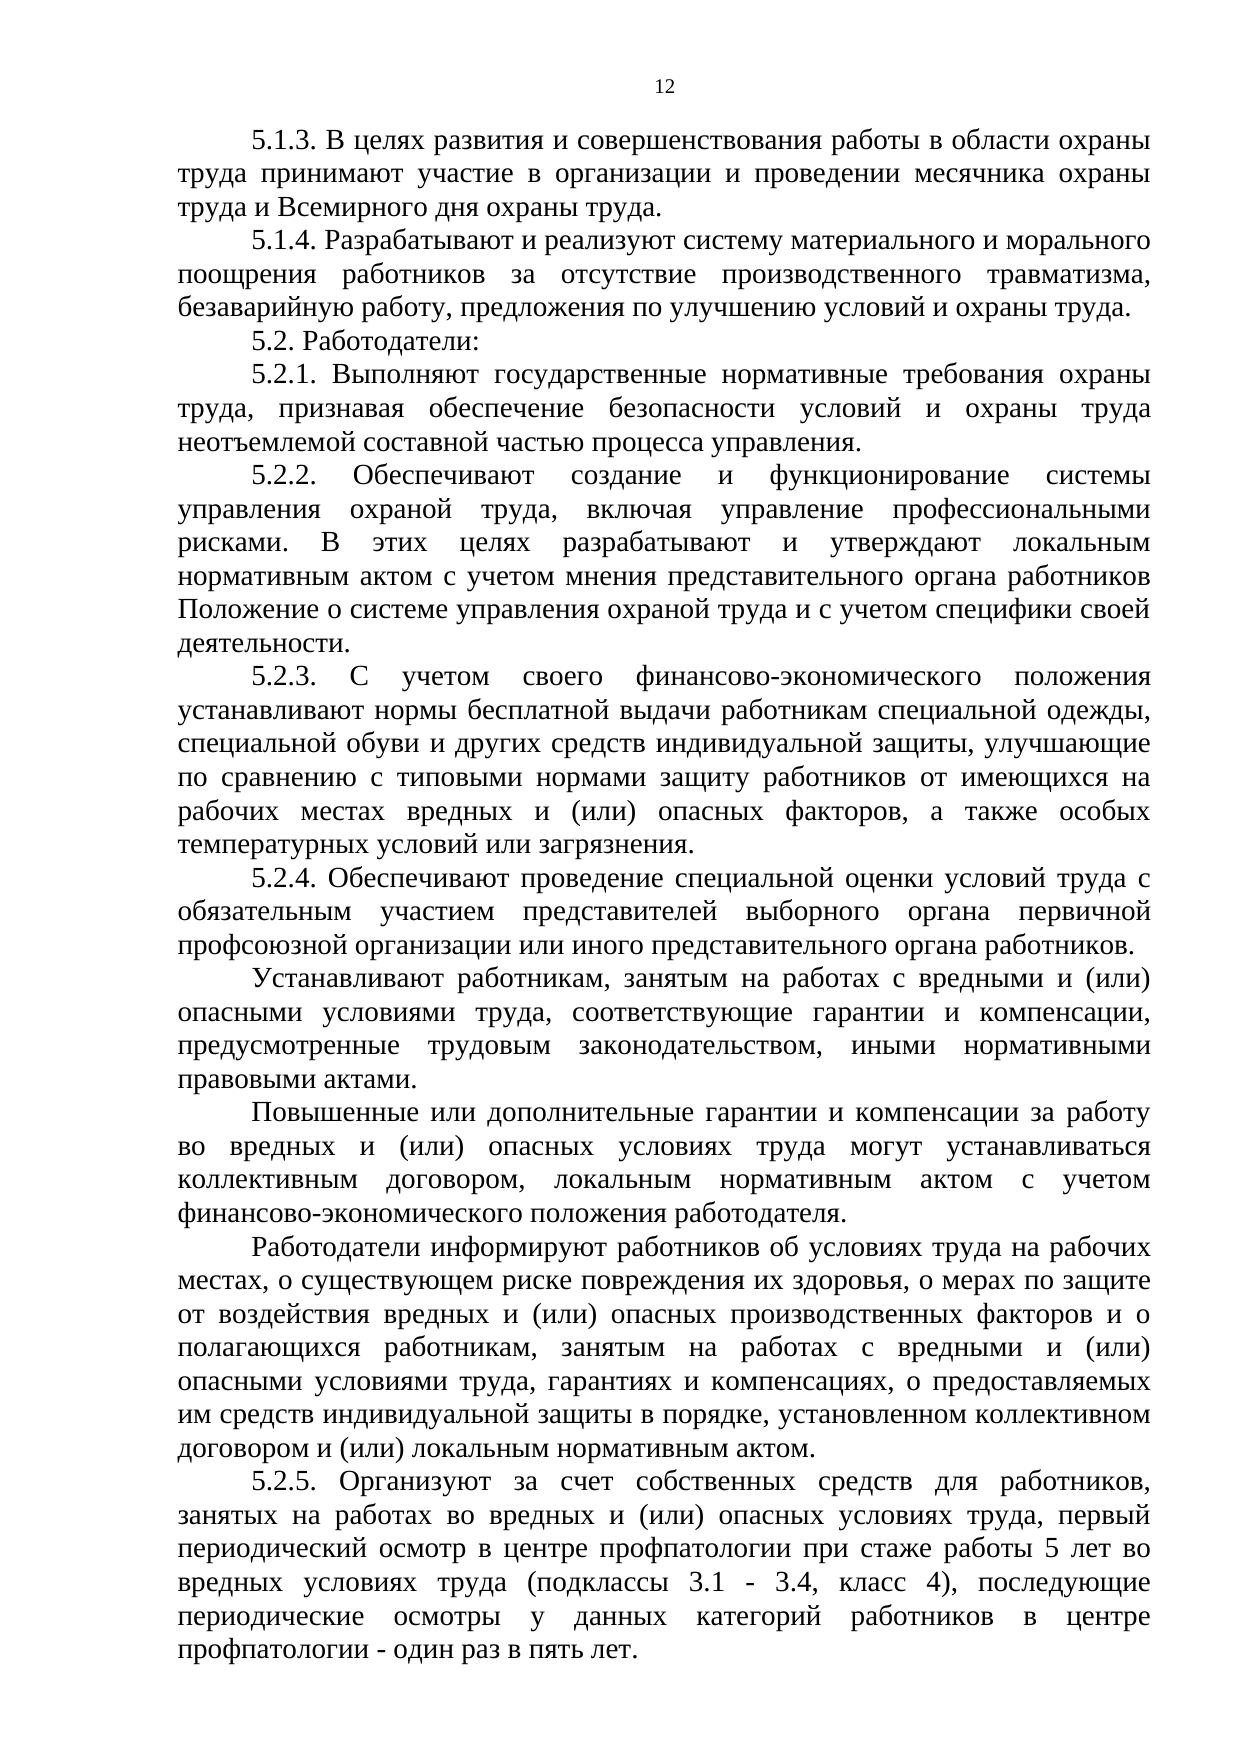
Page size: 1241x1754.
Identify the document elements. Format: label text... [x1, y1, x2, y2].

text 5.2.2. Обеспечивают создание и функционирование системы управления охраной труда, включая управление профессиональными рисками. В этих целях разрабатывают и утверждают локальным нормативным актом с учетом мнения представительного органа работников Положение о системе управления охраной труда и с учетом специфики своей деятельности. [177, 457, 1152, 658]
text 5.2. Работодатели: [177, 323, 1152, 357]
text 5.2.1. Выполняют государственные нормативные требования охраны труда, признавая обеспечение безопасности условий и охраны труда неотъемлемой составной частью процесса управления. [177, 357, 1152, 457]
text 5.2.5. Организуют за счет собственных средств для работников, занятых на работах во вредных и (или) опасных условиях труда, первый периодический осмотр в центре профпатологии при стаже работы 5 лет во вредных условиях труда (подклассы 3.1 - 3.4, класс 4), последующие периодические осмотры у данных категорий работников в центре профпатологии - один раз в пять лет. [177, 1463, 1152, 1665]
text 5.2.3. С учетом своего финансово-экономического положения устанавливают нормы бесплатной выдачи работникам специальной одежды, специальной обуви и других средств индивидуальной защиты, улучшающие по сравнению с типовыми нормами защиту работников от имеющихся на рабочих местах вредных и (или) опасных факторов, а также особых температурных условий или загрязнения. [177, 658, 1152, 860]
text Устанавливают работникам, занятым на работах с вредными и (или) опасными условиями труда, соответствующие гарантии и компенсации, предусмотренные трудовым законодательством, иными нормативными правовыми актами. [177, 960, 1152, 1094]
text Работодатели информируют работников об условиях труда на рабочих местах, о существующем риске повреждения их здоровья, о мерах по защите от воздействия вредных и (или) опасных производственных факторов и о полагающихся работникам, занятым на работах с вредными и (или) опасными условиями труда, гарантиях и компенсациях, о предоставляемых им средств индивидуальной защиты в порядке, установленном коллективном договором и (или) локальным нормативным актом. [177, 1229, 1152, 1463]
text 5.1.4. Разрабатывают и реализуют систему материального и морального поощрения работников за отсутствие производственного травматизма, безаварийную работу, предложения по улучшению условий и охраны труда. [177, 222, 1152, 323]
text 5.1.3. В целях развития и совершенствования работы в области охраны труда принимают участие в организации и проведении месячника охраны труда и Всемирного дня охраны труда. [177, 122, 1152, 222]
text 5.2.4. Обеспечивают проведение специальной оценки условий труда с обязательным участием представителей выборного органа первичной профсоюзной организации или иного представительного органа работников. [177, 860, 1152, 960]
text Повышенные или дополнительные гарантии и компенсации за работу во вредных и (или) опасных условиях труда могут устанавливаться коллективным договором, локальным нормативным актом с учетом финансово-экономического положения работодателя. [177, 1094, 1152, 1229]
